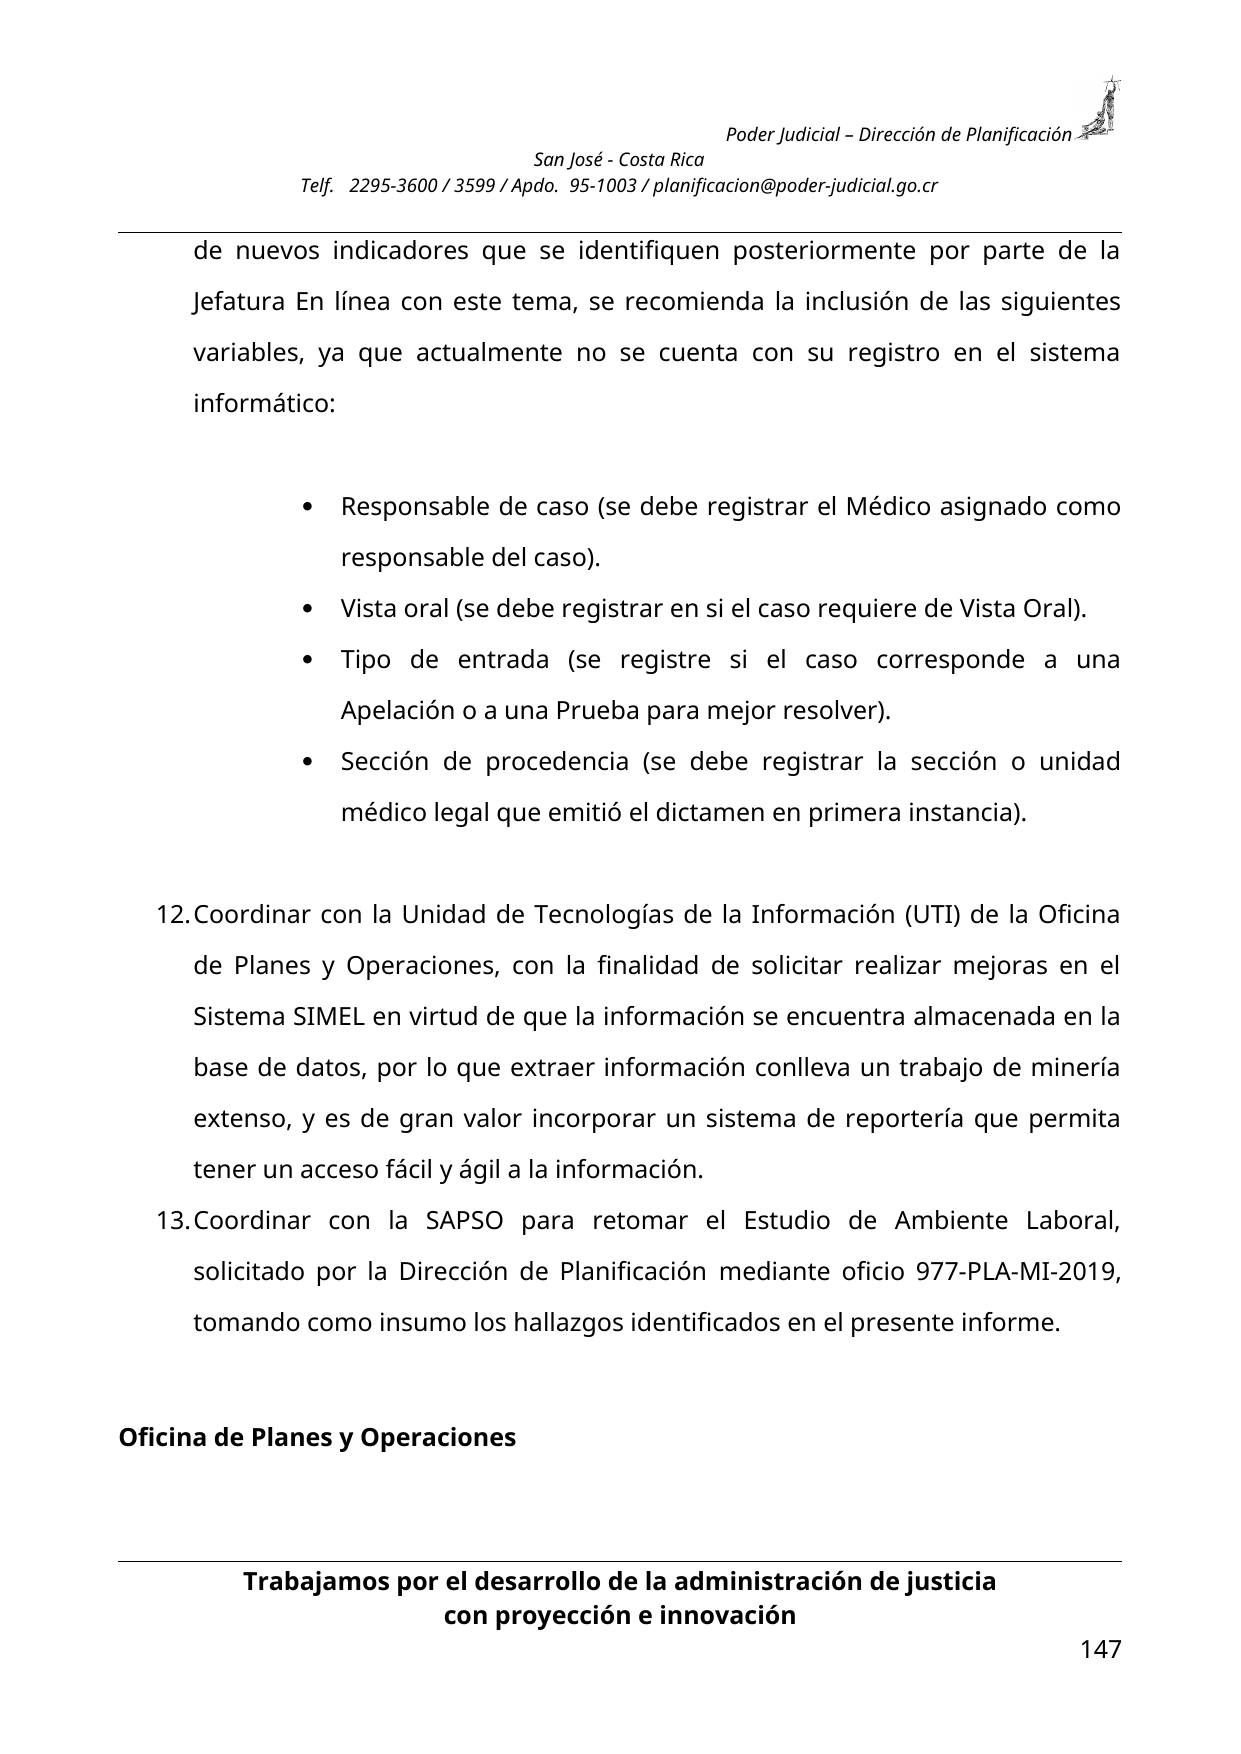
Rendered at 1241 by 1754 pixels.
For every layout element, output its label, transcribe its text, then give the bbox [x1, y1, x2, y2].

picture [1072, 73, 1123, 141]
list Coordinar con la Unidad de Tecnologías de la Información (UTI) de la Oficina de Planes y Operaciones, con la finalidad de solicitar realizar mejoras en el Sistema SIMEL en virtud de que la información se encuentra almacenada en la base de datos, por lo que extraer información conlleva un trabajo de minería extenso, y es de gran valor incorporar un sistema de reportería que permita tener un acceso fácil y ágil a la información. [156, 897, 1122, 1186]
text Oficina de Planes y Operaciones [118, 1419, 1122, 1453]
list Vista oral (se debe registrar en si el caso requiere de Vista Oral). [303, 590, 1122, 624]
list Responsable de caso (se debe registrar el Médico asignado como responsable del caso). [303, 488, 1122, 573]
list Sección de procedencia (se debe registrar la sección o unidad médico legal que emitió el dictamen en primera instancia). [303, 743, 1122, 828]
list Coordinar con la SAPSO para retomar el Estudio de Ambiente Laboral, solicitado por la Dirección de Planificación mediante oficio 977-PLA-MI-2019, tomando como insumo los hallazgos identificados en el presente informe. [156, 1203, 1122, 1339]
list Tipo de entrada (se registre si el caso corresponde a una Apelación o a una Prueba para mejor resolver). [303, 641, 1122, 726]
